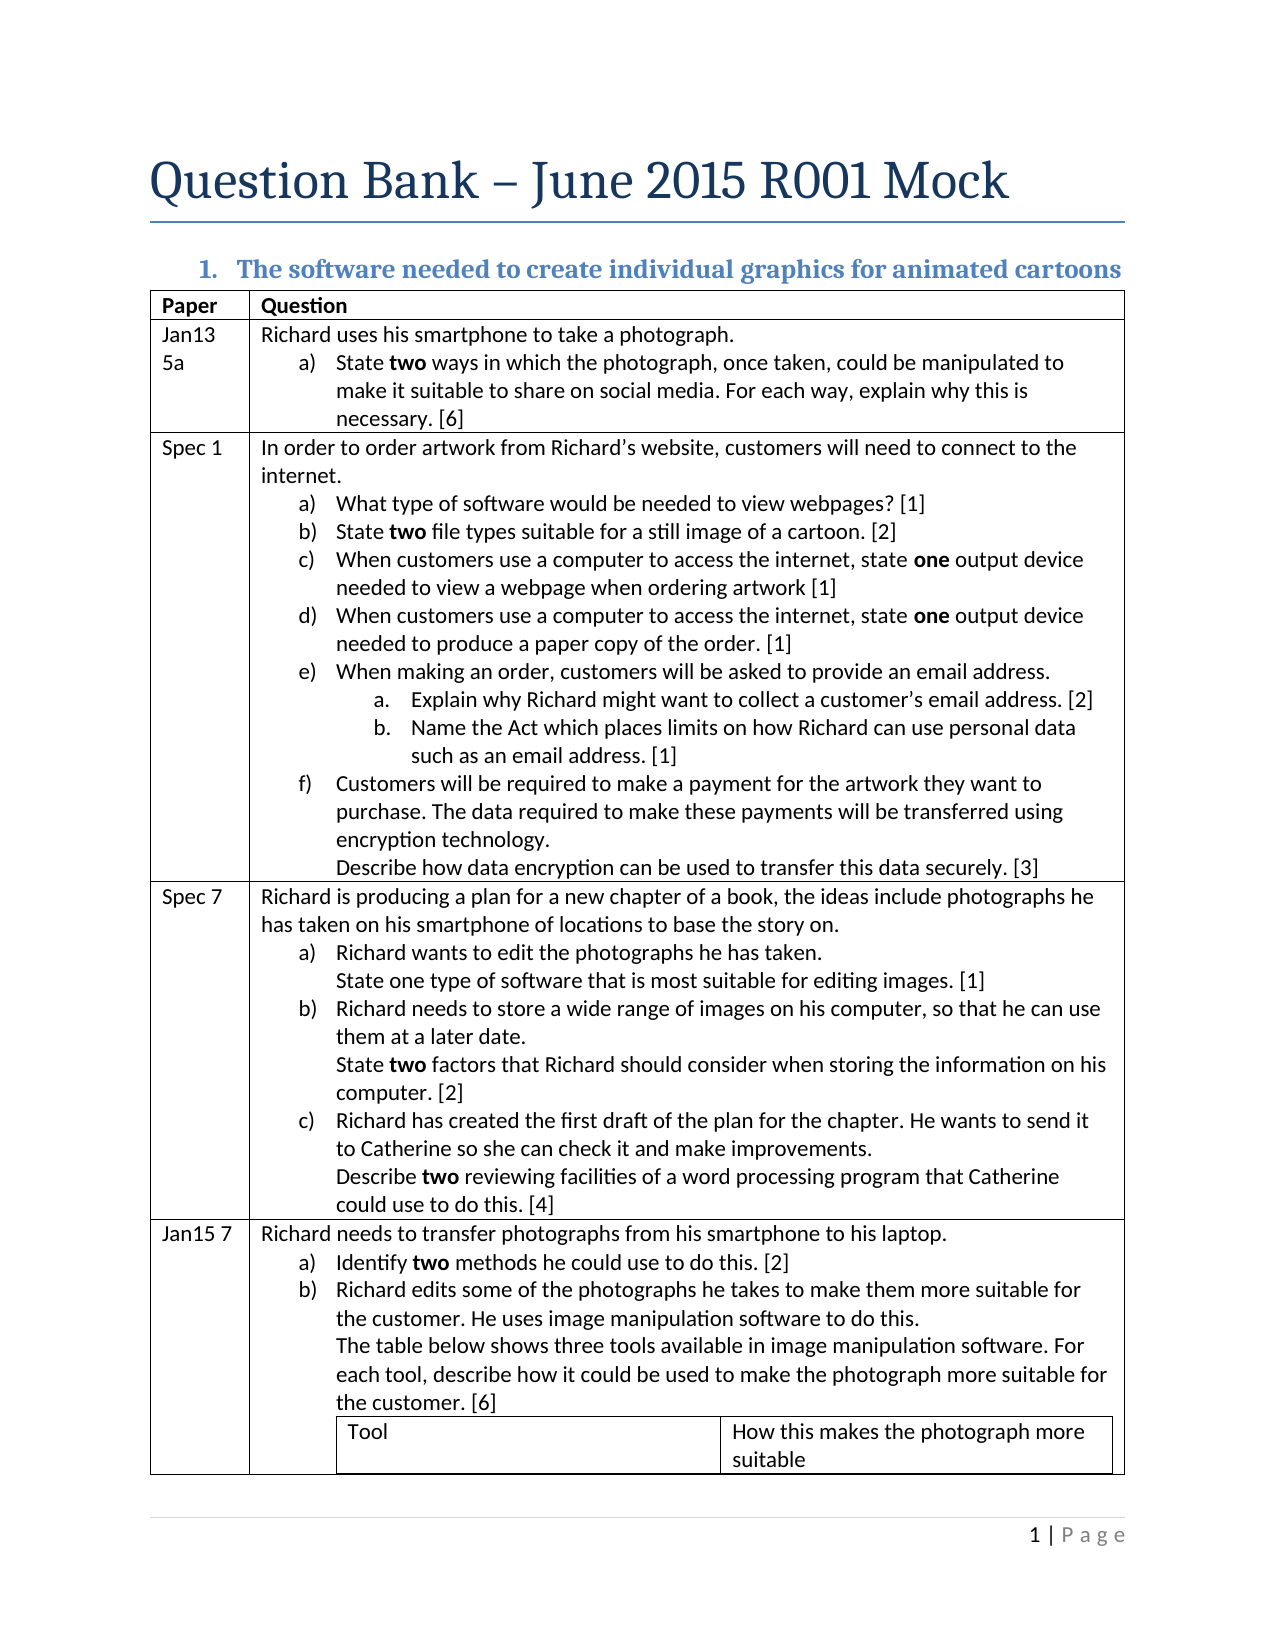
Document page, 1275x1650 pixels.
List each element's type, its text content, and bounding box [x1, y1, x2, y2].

table_header Question [250, 291, 1124, 319]
subtitle The software needed to create individual graphics for animated cartoons [199, 254, 1125, 285]
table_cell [250, 1220, 1124, 1474]
table_cell Jan13 5a [151, 320, 249, 432]
table_cell Spec 7 [151, 882, 249, 1218]
table_cell In order to order artwork from Richard’s website, customers will need to connect to the internet. What type of software would be needed to view webpages? [1] State two file types suitable for a still image of a cartoon. [2] When customers use a computer to access the internet, state one output device needed to view a webpage when ordering artwork [1] When customers use a computer to access the internet, state one output device needed to produce a paper copy of the order. [1] When making an order, customers will be asked to provide an email address. Explain why Richard might want to collect a customer’s email address. [2] Name the Act which places limits on how Richard can use personal data such as an email address. [1] Customers will be required to make a payment for the artwork they want to purchase. The data required to make these payments will be transferred using encryption technology. Describe how data encryption can be used to transfer this data securely. [3] [250, 433, 1124, 881]
table_cell Richard uses his smartphone to take a photograph. State two ways in which the photograph, once taken, could be manipulated to make it suitable to share on social media. For each way, explain why this is necessary. [6] [250, 320, 1124, 432]
table_header Paper [151, 291, 249, 319]
title Question Bank – June 2015 R001 Mock [150, 150, 1125, 221]
table_cell Jan15 7 [151, 1220, 249, 1474]
table_cell Richard is producing a plan for a new chapter of a book, the ideas include photographs he has taken on his smartphone of locations to base the story on. Richard wants to edit the photographs he has taken. State one type of software that is most suitable for editing images. [1] Richard needs to store a wide range of images on his computer, so that he can use them at a later date. State two factors that Richard should consider when storing the information on his computer. [2] Richard has created the first draft of the plan for the chapter. He wants to send it to Catherine so she can check it and make improvements. Describe two reviewing facilities of a word processing program that Catherine could use to do this. [4] [250, 882, 1124, 1218]
table_cell Spec 1 [151, 433, 249, 881]
